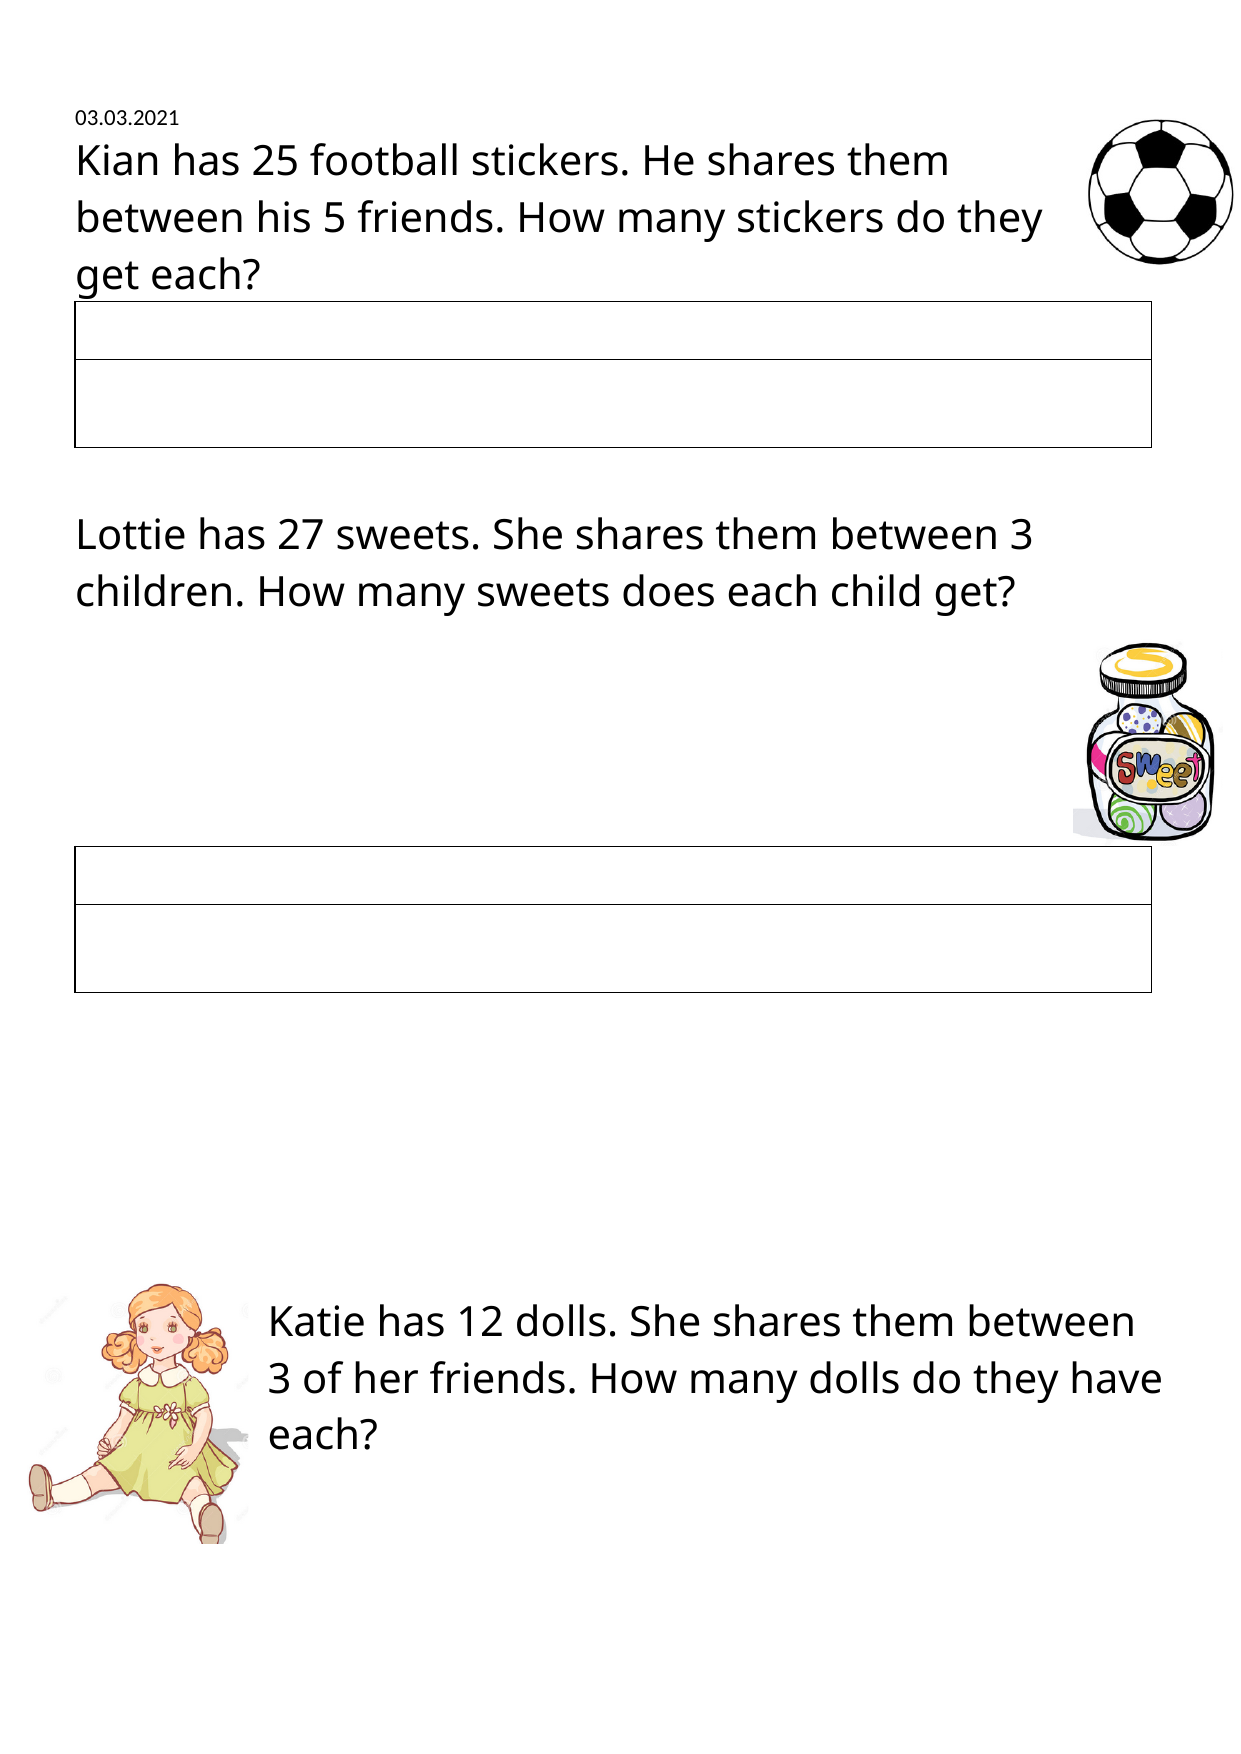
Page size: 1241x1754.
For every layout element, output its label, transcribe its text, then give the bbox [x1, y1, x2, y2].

text Kian has 25 football stickers. He shares them between his 5 friends. How many stickers do they get each? [75, 131, 1165, 301]
picture [1080, 112, 1237, 269]
table_cell [76, 360, 1151, 447]
table_cell [76, 905, 1151, 992]
text Lottie has 27 sweets. She shares them between 3 children. How many sweets does each child get? [75, 505, 1165, 618]
table_header [76, 302, 1151, 359]
picture [1073, 634, 1223, 846]
text Katie has 12 dolls. She shares them between 3 of her friends. How many dolls do they have each? [249, 1292, 1165, 1462]
table_header [76, 847, 1151, 904]
picture [26, 1280, 249, 1544]
